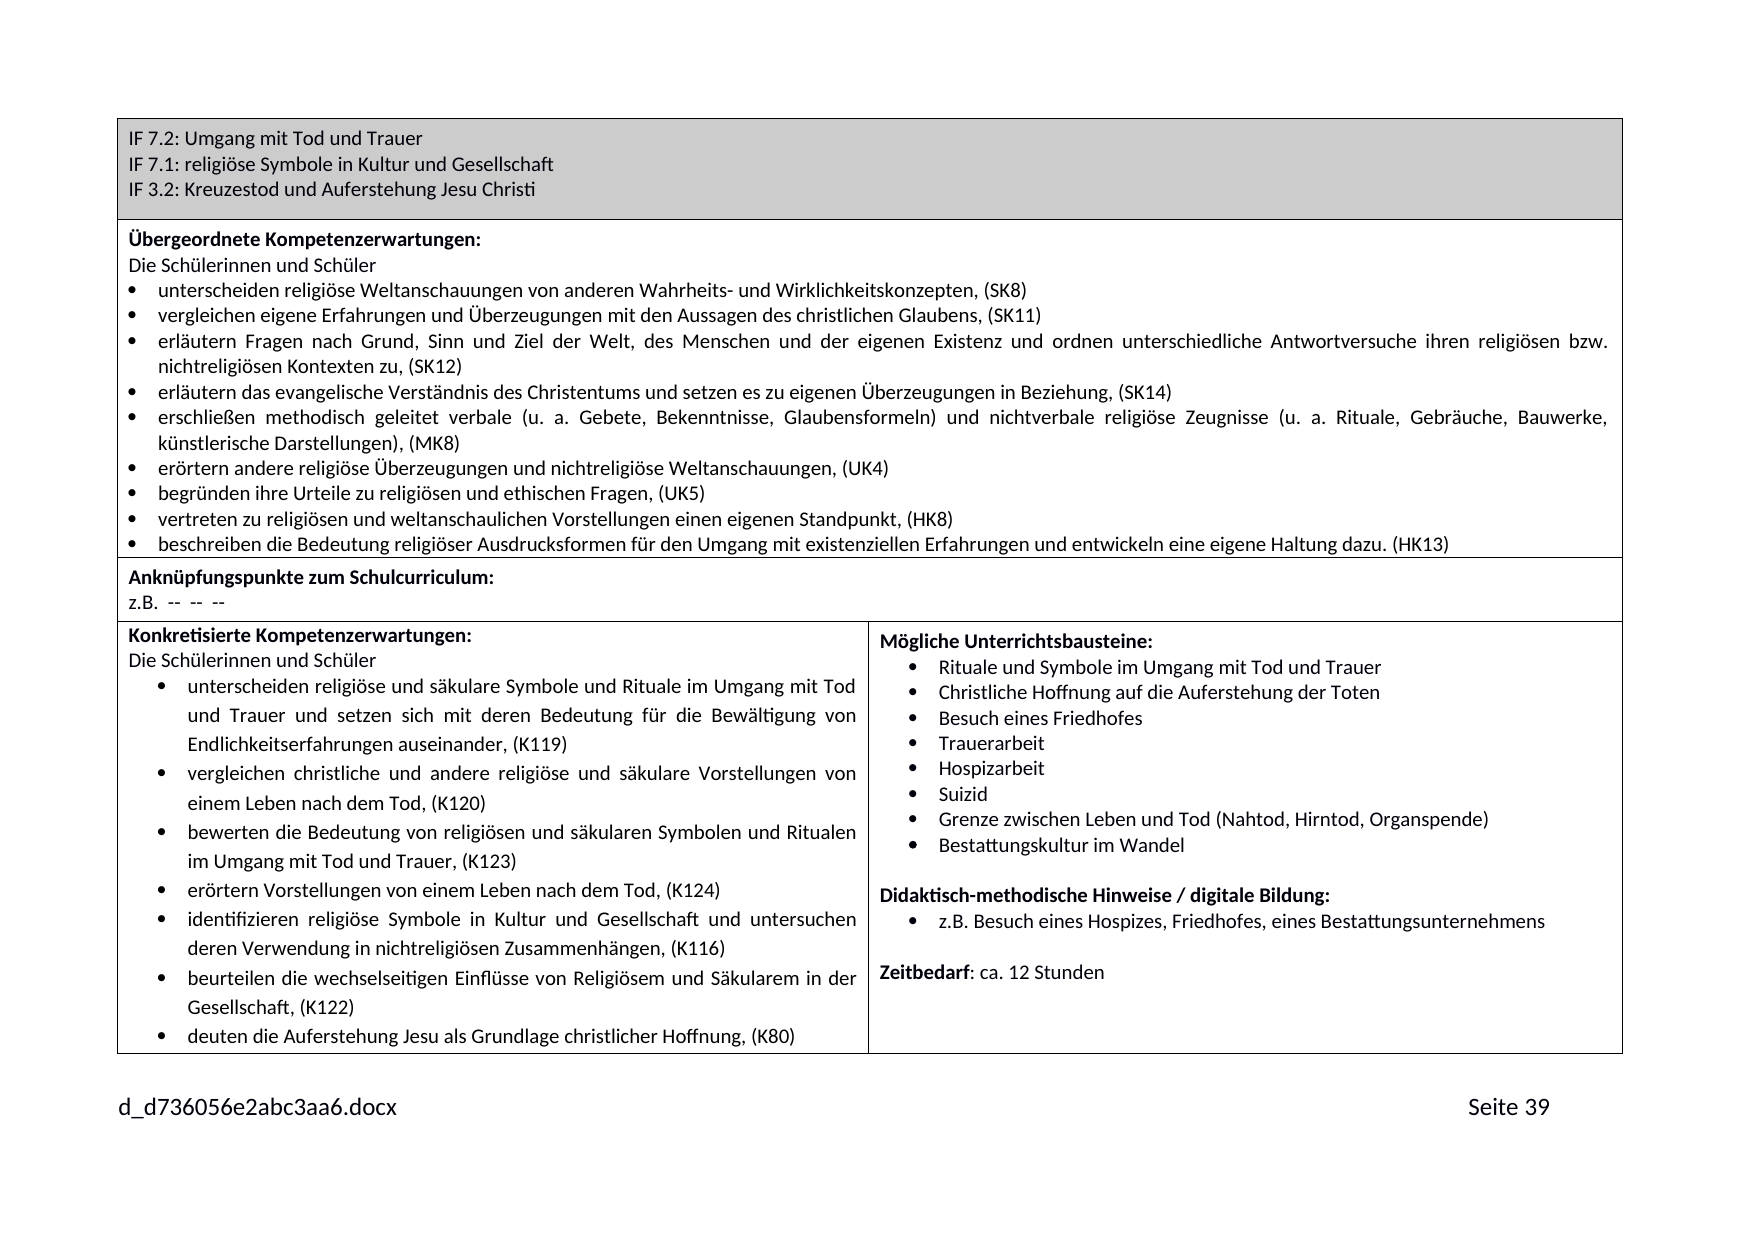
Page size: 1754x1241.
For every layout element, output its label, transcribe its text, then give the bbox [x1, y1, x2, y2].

table_cell Übergeordnete Kompetenzerwartungen: Die Schülerinnen und Schüler unterscheiden religiöse Weltanschauungen von anderen Wahrheits- und Wirklichkeitskonzepten, (SK8) vergleichen eigene Erfahrungen und Überzeugungen mit den Aussagen des christlichen Glaubens, (SK11) erläutern Fragen nach Grund, Sinn und Ziel der Welt, des Menschen und der eigenen Existenz und ordnen unterschiedliche Antwortversuche ihren religiösen bzw. nichtreligiösen Kontexten zu, (SK12) erläutern das evangelische Verständnis des Christentums und setzen es zu eigenen Überzeugungen in Beziehung, (SK14) erschließen methodisch geleitet verbale (u. a. Gebete, Bekenntnisse, Glaubensformeln) und nichtverbale religiöse Zeugnisse (u. a. Rituale, Gebräuche, Bauwerke, künstlerische Darstellungen), (MK8) erörtern andere religiöse Überzeugungen und nichtreligiöse Weltanschauungen, (UK4) begründen ihre Urteile zu religiösen und ethischen Fragen, (UK5) vertreten zu religiösen und weltanschaulichen Vorstellungen einen eigenen Standpunkt, (HK8) beschreiben die Bedeutung religiöser Ausdrucksformen für den Umgang mit existenziellen Erfahrungen und entwickeln eine eigene Haltung dazu. (HK13) [118, 220, 1622, 557]
table_cell IF 7.2: Umgang mit Tod und Trauer IF 7.1: religiöse Symbole in Kultur und Gesellschaft IF 3.2: Kreuzestod und Auferstehung Jesu Christi [118, 119, 1622, 219]
table_cell Anknüpfungspunkte zum Schulcurriculum: z.B. -- -- -- [118, 558, 1622, 621]
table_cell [118, 622, 868, 1053]
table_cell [869, 622, 1622, 1053]
